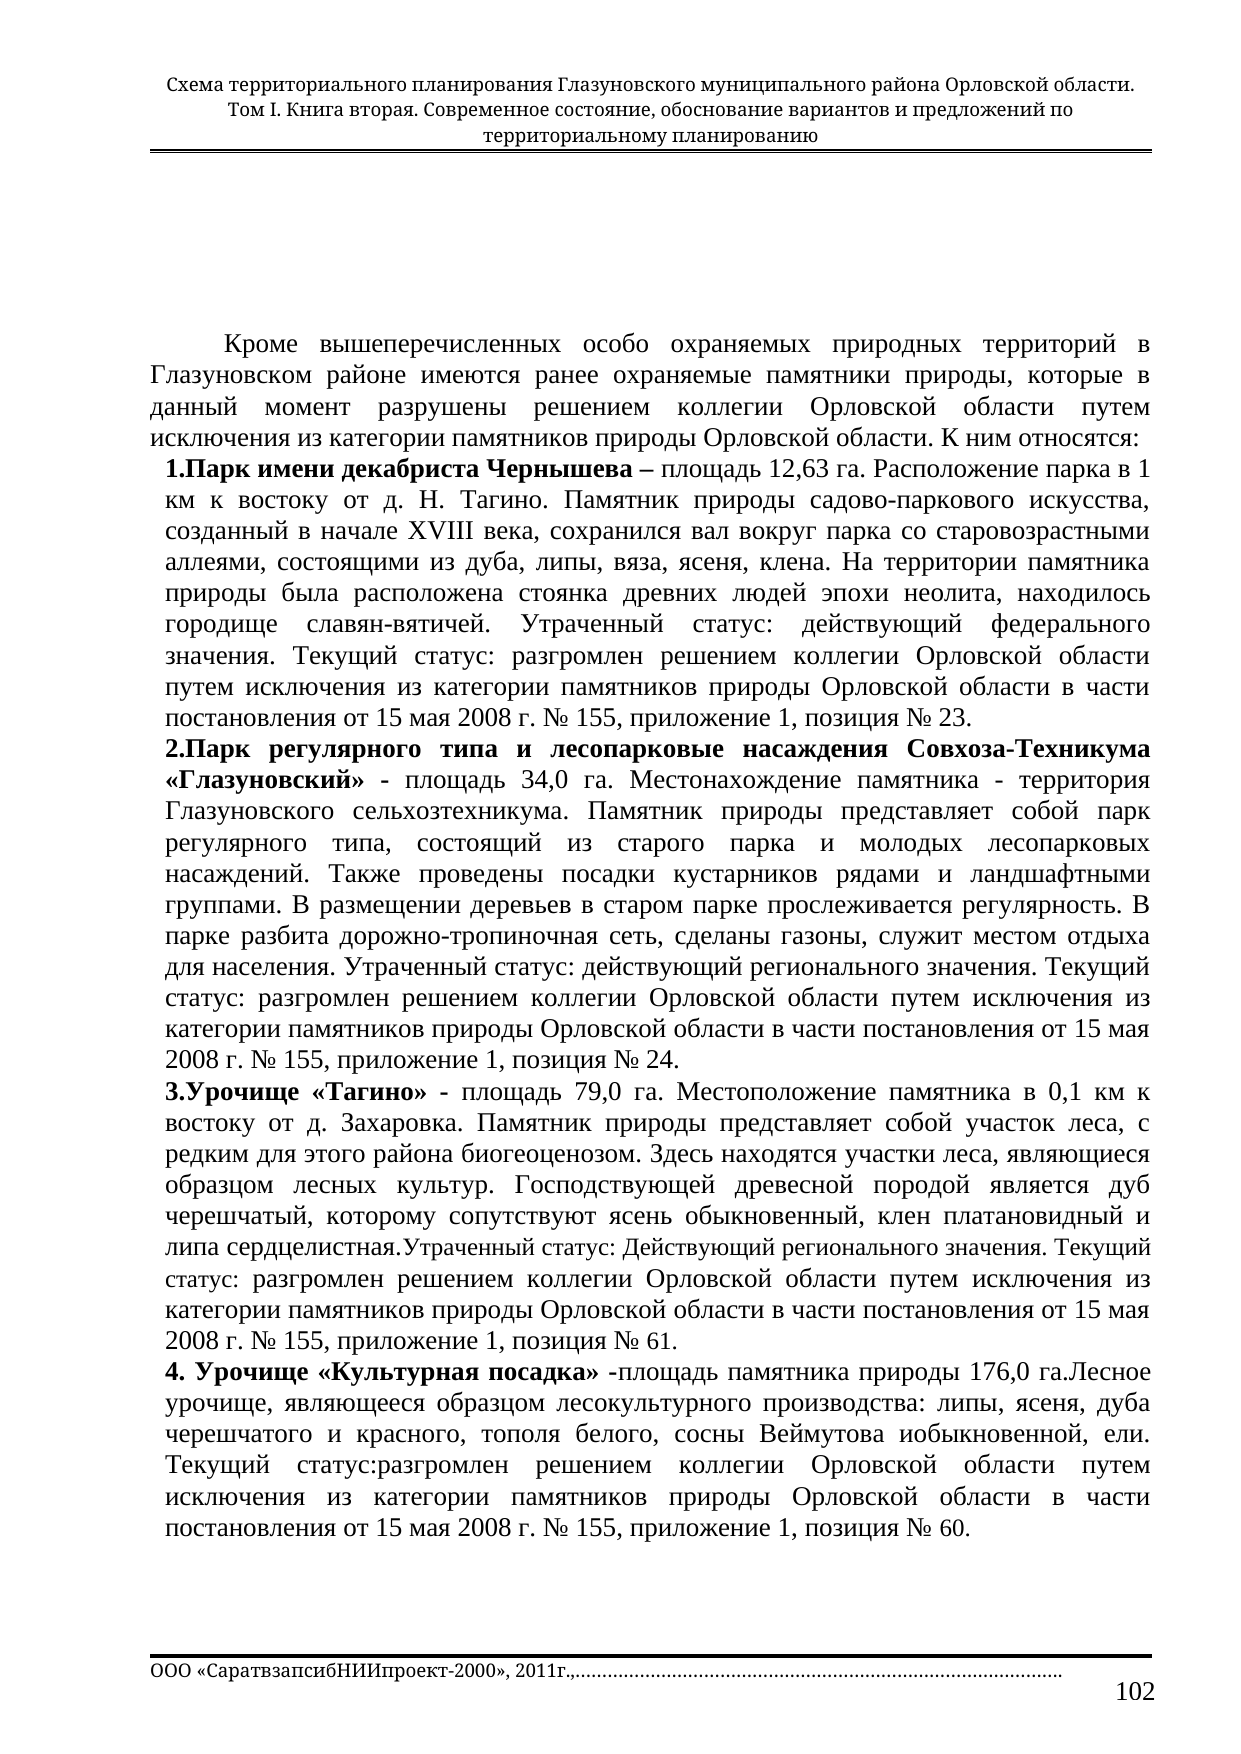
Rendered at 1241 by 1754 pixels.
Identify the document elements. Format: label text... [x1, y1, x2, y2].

text 1.Парк имени декабриста Чернышева – площадь 12,63 га. Расположение парка в 1 км к востоку от д. Н. Тагино. Памятник природы садово-паркового искусства, созданный в начале XVIII века, сохранился вал вокруг парка со старовозрастными аллеями, состоящими из дуба, липы, вяза, ясеня, клена. На территории памятника природы была расположена стоянка древних людей эпохи неолита, находилось городище славян-вятичей. Утраченный статус: действующий федерального значения. Текущий статус: разгромлен решением коллегии Орловской области путем исключения из категории памятников природы Орловской области в части постановления от 15 мая 2008 г. № 155, приложение 1, позиция № 23. [165, 452, 1152, 732]
text 3.Урочище «Тагино» - площадь 79,0 га. Местоположение памятника в 0,1 км к востоку от д. Захаровка. Памятник природы представляет собой участок леса, с редким для этого района биогеоценозом. Здесь находятся участки леса, являющиеся образцом лесных культур. Господствующей древесной породой является дуб черешчатый, которому сопутствуют ясень обыкновенный, клен платановидный и липа сердцелистная.Утраченный статус: Действующий регионального значения. Текущий статус: разгромлен решением коллегии Орловской области путем исключения из категории памятников природы Орловской области в части постановления от 15 мая 2008 г. № 155, приложение 1, позиция № 61. [165, 1075, 1152, 1355]
text Кроме вышеперечисленных особо охраняемых природных территорий в Глазуновском районе имеются ранее охраняемые памятники природы, которые в данный момент разрушены решением коллегии Орловской области путем исключения из категории памятников природы Орловской области. К ним относятся: [150, 327, 1152, 452]
text 4. Урочище «Культурная посадка» -площадь памятника природы 176,0 га.Лесное урочище, являющееся образцом лесокультурного производства: липы, ясеня, дуба черешчатого и красного, тополя белого, сосны Веймутова иобыкновенной, ели. Текущий статус:разгромлен решением коллегии Орловской области путем исключения из категории памятников природы Орловской области в части постановления от 15 мая 2008 г. № 155, приложение 1, позиция № 60. [165, 1355, 1152, 1542]
text 2.Парк регулярного типа и лесопарковые насаждения Совхоза-Техникума «Глазуновский» - площадь 34,0 га. Местонахождение памятника - территория Глазуновского сельхозтехникума. Памятник природы представляет собой парк регулярного типа, состоящий из старого парка и молодых лесопарковых насаждений. Также проведены посадки кустарников рядами и ландшафтными группами. В размещении деревьев в старом парке прослеживается регулярность. В парке разбита дорожно-тропиночная сеть, сделаны газоны, служит местом отдыха для населения. Утраченный статус: действующий регионального значения. Текущий статус: разгромлен решением коллегии Орловской области путем исключения из категории памятников природы Орловской области в части постановления от 15 мая 2008 г. № 155, приложение 1, позиция № 24. [165, 732, 1152, 1075]
